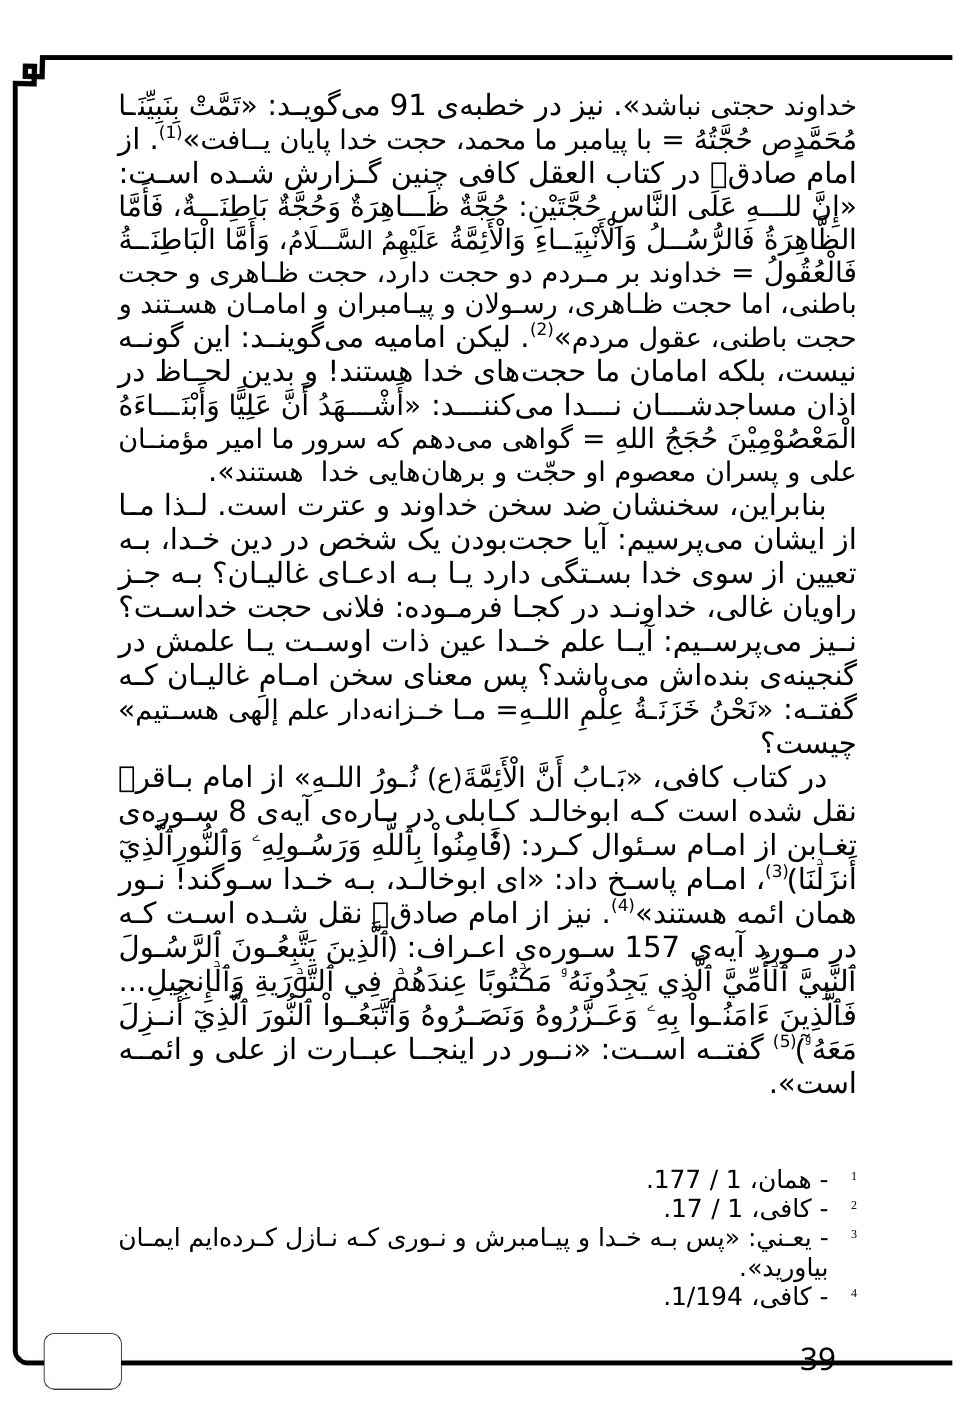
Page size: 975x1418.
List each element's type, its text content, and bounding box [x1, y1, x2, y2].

text در کتاب کافی، «بَابُ أَنَّ الْأَئِمَّةَ(ع) نُورُ اللهِ» از امام باقر نقل شده است که ابوخالد کابلی در باره‌ی آیه‌ی 8 سوره‌ی تغابن از امام سئوال کرد: ﴿فَ‍َٔامِنُواْ بِٱللَّهِ وَرَسُولِهِۦ وَٱلنُّورِٱلَّذِيٓ أَنزَلۡنَا﴾()، امام پاسخ داد: «ای ابوخالد، به خدا سوگند! نور همان ائمه هستند»(). نیز از امام صادق نقل شده است که در مورد آیه‌ی 157 سوره‌ی اعراف: ﴿ٱلَّذِينَ يَتَّبِعُونَ ٱلرَّسُولَ ٱلنَّبِيَّ ٱلۡأُمِّيَّ ٱلَّذِي يَجِدُونَهُۥ مَكۡتُوبًا عِندَهُمۡ فِي ٱلتَّوۡرَيةِ وَٱلۡإِنجِيلِ... فَٱلَّذِينَ ءَامَنُواْ بِهِۦ وَعَزَّرُوهُ وَنَصَرُوهُ وَٱتَّبَعُواْ ٱلنُّورَ ٱلَّذِيٓ أُنزِلَ مَعَهُۥٓ﴾() گفته است: «نور در اینجا عبارت از علی و ائمه است». [118, 760, 857, 1100]
text بنابراین، سخنشان ضد سخن خداوند و عترت است. لذا ما از ایشان می‌پرسیم: آیا حجت‌بودن یک شخص در دین خدا، به تعیین از سوی خدا بستگی دارد یا به ادعای غالیان؟ به جز راویان غالی، خداوند در کجا فرموده: فلانی حجت خداست؟ نیز می‌پرسیم: آیا علم خدا عین ذات اوست یا علمش در گنجینه‌ی بنده‌اش می‌باشد؟ پس معنای سخن امامِ غالیان که گفته: «نَحْنُ خَزَنَةُ عِلْمِ اللهِ= ما خزانه‌دار علم إلهی هستیم» چیست؟ [118, 489, 857, 760]
picture [0, 0, 953, 1418]
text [118, 89, 857, 489]
